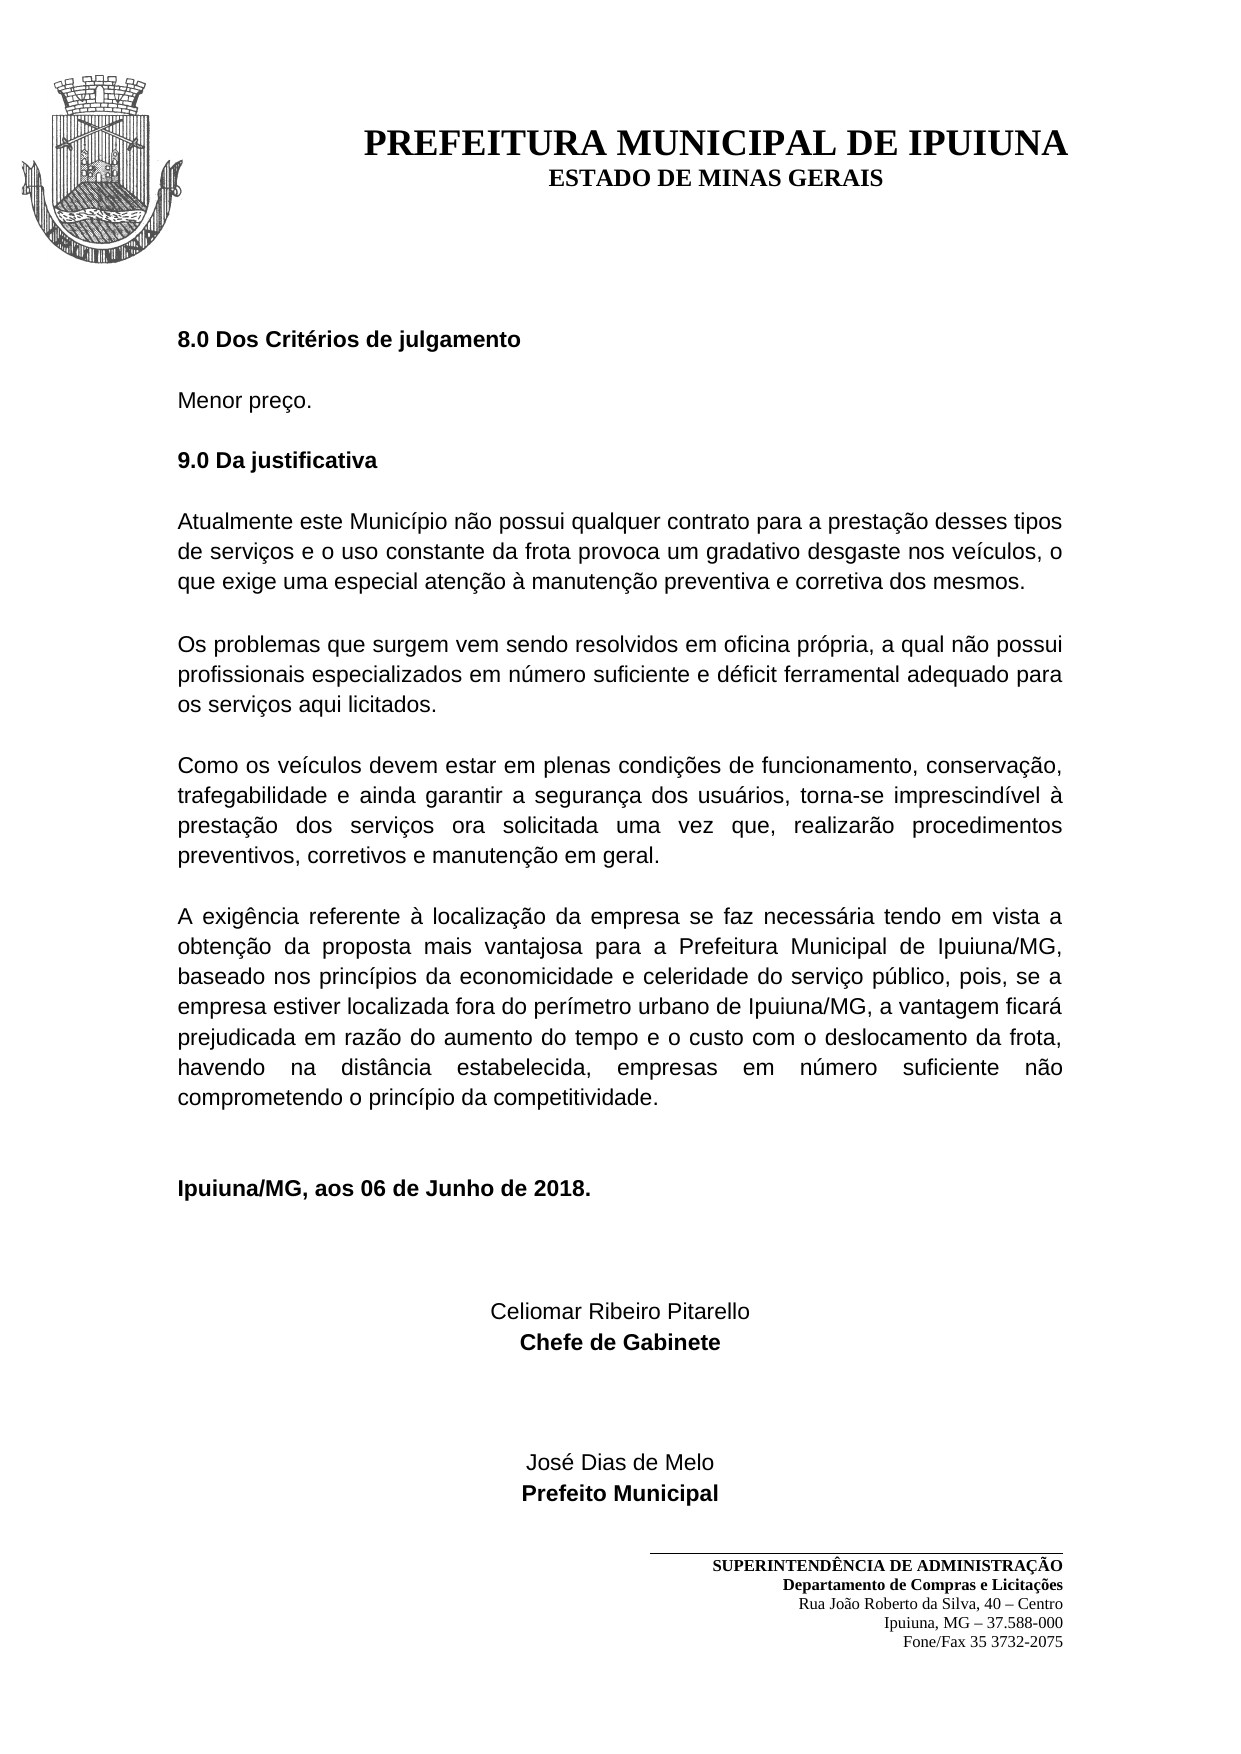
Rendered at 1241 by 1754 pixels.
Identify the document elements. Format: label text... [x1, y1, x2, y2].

text A exigência referente à localização da empresa se faz necessária tendo em vista a obtenção da proposta mais vantajosa para a Prefeitura Municipal de Ipuiuna/MG, baseado nos princípios da economicidade e celeridade do serviço público, pois, se a empresa estiver localizada fora do perímetro urbano de Ipuiuna/MG, a vantagem ficará prejudicada em razão do aumento do tempo e o custo com o deslocamento da frota, havendo na distância estabelecida, empresas em número suficiente não comprometendo o princípio da competitividade. [177, 903, 1063, 1110]
text Como os veículos devem estar em plenas condições de funcionamento, conservação, trafegabilidade e ainda garantir a segurança dos usuários, torna-se imprescindível à prestação dos serviços ora solicitada uma vez que, realizarão procedimentos preventivos, corretivos e manutenção em geral. [177, 752, 1063, 869]
text José Dias de Melo [177, 1449, 1063, 1476]
text Menor preço. [177, 387, 1063, 413]
text Ipuiuna/MG, aos 06 de Junho de 2018. [177, 1174, 1063, 1201]
text Atualmente este Município não possui qualquer contrato para a prestação desses tipos de serviços e o uso constante da frota provoca um gradativo desgaste nos veículos, o que exige uma especial atenção à manutenção preventiva e corretiva dos mesmos. [177, 508, 1063, 594]
picture [21, 73, 183, 268]
text 9.0 Da justificativa [177, 447, 1063, 474]
text 8.0 Dos Critérios de julgamento [177, 326, 1063, 353]
text Prefeito Municipal [177, 1479, 1063, 1506]
text Os problemas que surgem vem sendo resolvidos em oficina própria, a qual não possui profissionais especializados em número suficiente e déficit ferramental adequado para os serviços aqui licitados. [177, 631, 1063, 718]
text Chefe de Gabinete [177, 1328, 1063, 1355]
text Celiomar Ribeiro Pitarello [177, 1298, 1063, 1324]
